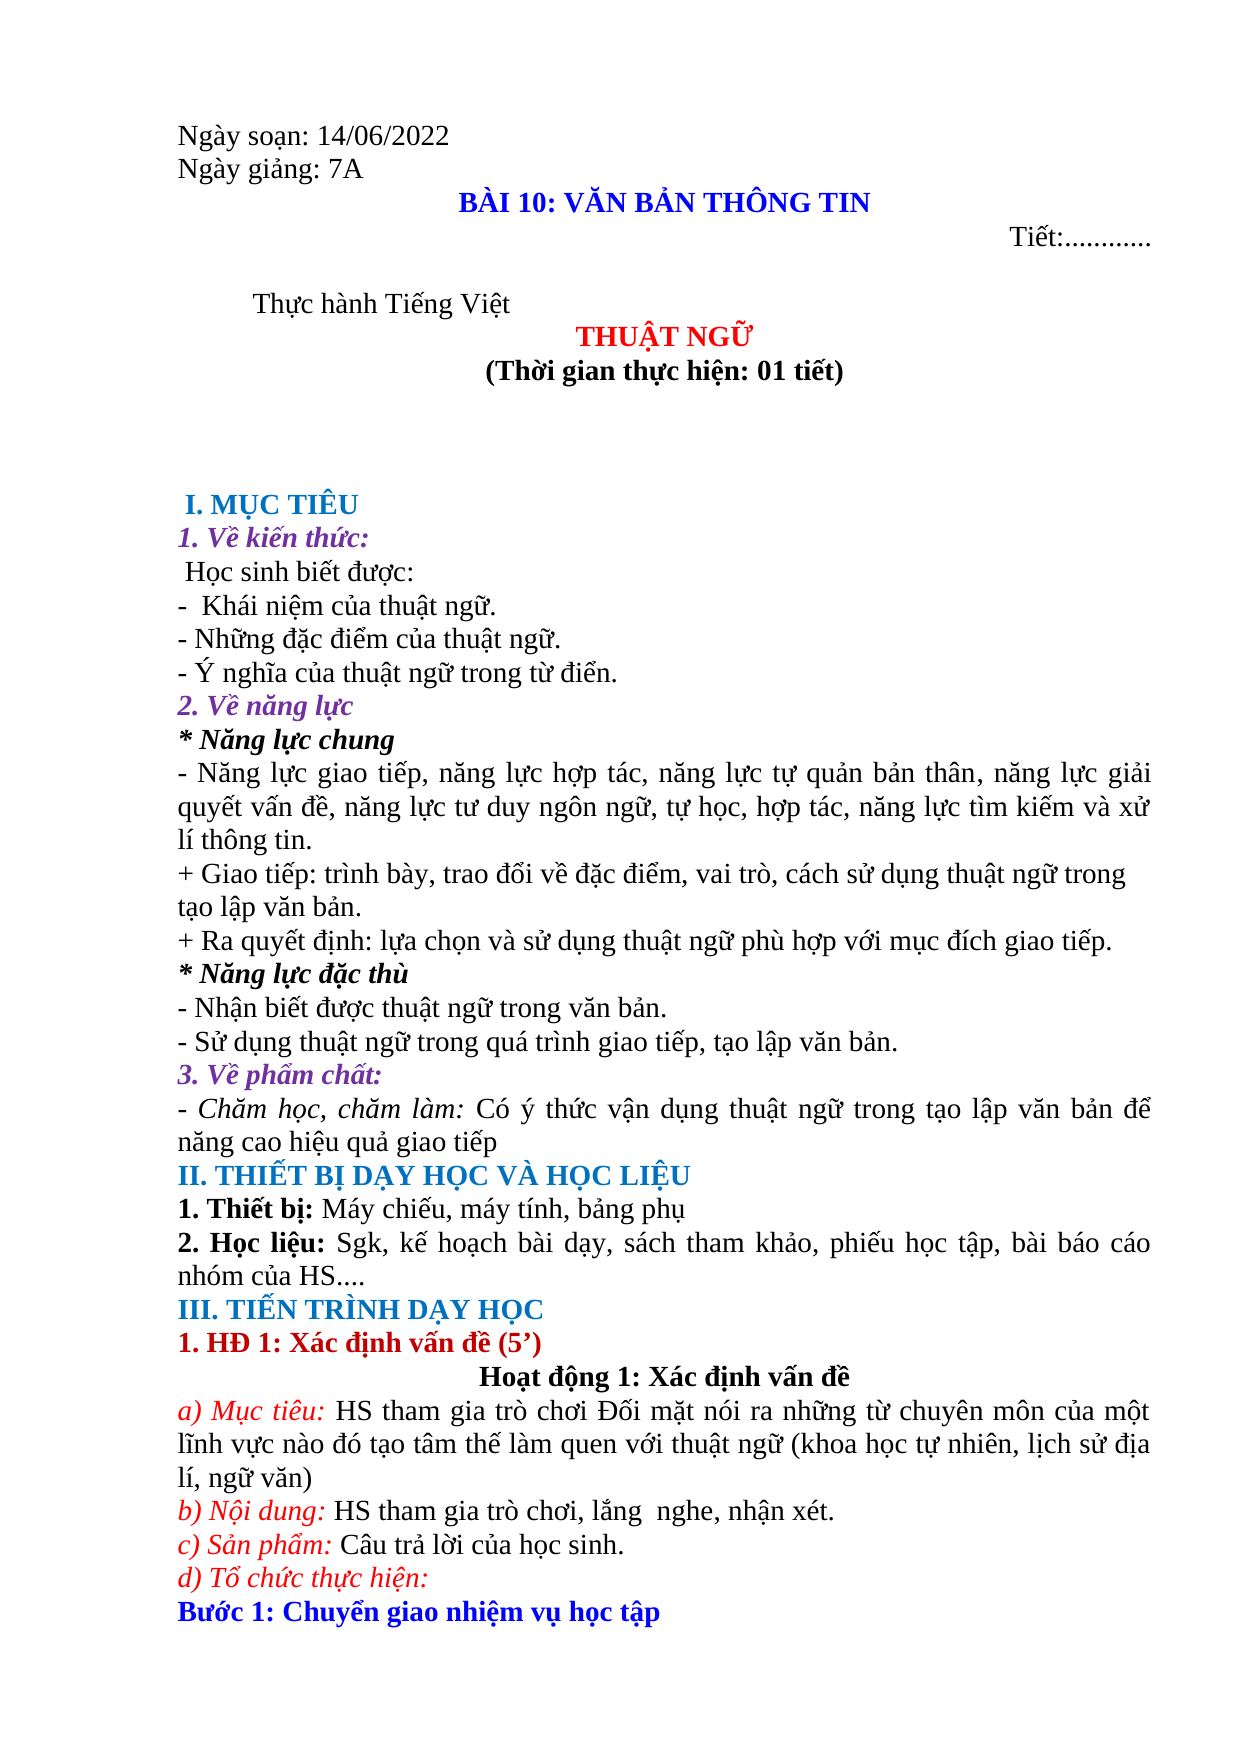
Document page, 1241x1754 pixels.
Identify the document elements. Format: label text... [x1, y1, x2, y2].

list Về phẩm chất: [177, 1057, 1152, 1091]
text BÀI 10: VĂN BẢN THÔNG TIN [177, 185, 1152, 219]
text Tiết:............ [177, 219, 1152, 252]
text + Giao tiếp: trình bày, trao đổi về đặc điểm, vai trò, cách sử dụng thuật ngữ trong tạo lập văn bản. [177, 856, 1152, 923]
text II. THIẾT BỊ DẠY HỌC VÀ HỌC LIỆU [177, 1158, 1152, 1191]
text c) Sản phẩm: Câu trả lời của học sinh. [177, 1527, 1152, 1560]
text * Năng lực chung [177, 722, 1152, 755]
text I. MỤC TIÊU [177, 487, 1152, 521]
text Thực hành Tiếng Việt [252, 286, 1152, 319]
text Ngày giảng: 7A [177, 152, 1152, 185]
text 1. Thiết bị: Máy chiếu, máy tính, bảng phụ [177, 1191, 1152, 1225]
text * Năng lực đặc thù [177, 957, 1152, 990]
text THUẬT NGỮ [177, 319, 1152, 353]
text 1. HĐ 1: Xác định vấn đề (5’) [177, 1326, 1152, 1359]
text - Khái niệm của thuật ngữ. [177, 588, 1152, 621]
text III. TIẾN TRÌNH DẠY HỌC [177, 1292, 1152, 1326]
text Bước 1: Chuyển giao nhiệm vụ học tập [177, 1594, 1152, 1627]
text Ngày soạn: 14/06/2022 [177, 118, 1152, 152]
text Học sinh biết được: [177, 554, 1152, 588]
text - Sử dụng thuật ngữ trong quá trình giao tiếp, tạo lập văn bản. [177, 1024, 1152, 1057]
text 1. Về kiến thức: [177, 521, 1152, 554]
text a) Mục tiêu: HS tham gia trò chơi Đối mặt nói ra những từ chuyên môn của một lĩnh vực nào đó tạo tâm thế làm quen với thuật ngữ (khoa học tự nhiên, lịch sử địa lí, ngữ văn) [177, 1393, 1152, 1493]
text - Những đặc điểm của thuật ngữ. [177, 621, 1152, 655]
text - Năng lực giao tiếp, năng lực hợp tác, năng lực tự quản bản thân, năng lực giải quyết vấn đề, năng lực tư duy ngôn ngữ, tự học, hợp tác, năng lực tìm kiếm và xử lí thông tin. [177, 755, 1152, 856]
text + Ra quyết định: lựa chọn và sử dụng thuật ngữ phù hợp với mục đích giao tiếp. [177, 923, 1152, 957]
text 2. Về năng lực [177, 688, 1152, 722]
text Hoạt động 1: Xác định vấn đề [177, 1359, 1152, 1393]
text - Chăm học, chăm làm: Có ý thức vận dụng thuật ngữ trong tạo lập văn bản để năng cao hiệu quả giao tiếp [177, 1091, 1152, 1158]
text (Thời gian thực hiện: 01 tiết) [177, 353, 1152, 386]
text 2. Học liệu: Sgk, kế hoạch bài dạy, sách tham khảo, phiếu học tập, bài báo cáo nhóm của HS.... [177, 1225, 1152, 1292]
text - Ý nghĩa của thuật ngữ trong từ điển. [177, 655, 1152, 688]
text d) Tổ chức thực hiện: [177, 1560, 1152, 1594]
text b) Nội dung: HS tham gia trò chơi, lắng nghe, nhận xét. [177, 1493, 1152, 1527]
text - Nhận biết được thuật ngữ trong văn bản. [177, 990, 1152, 1024]
